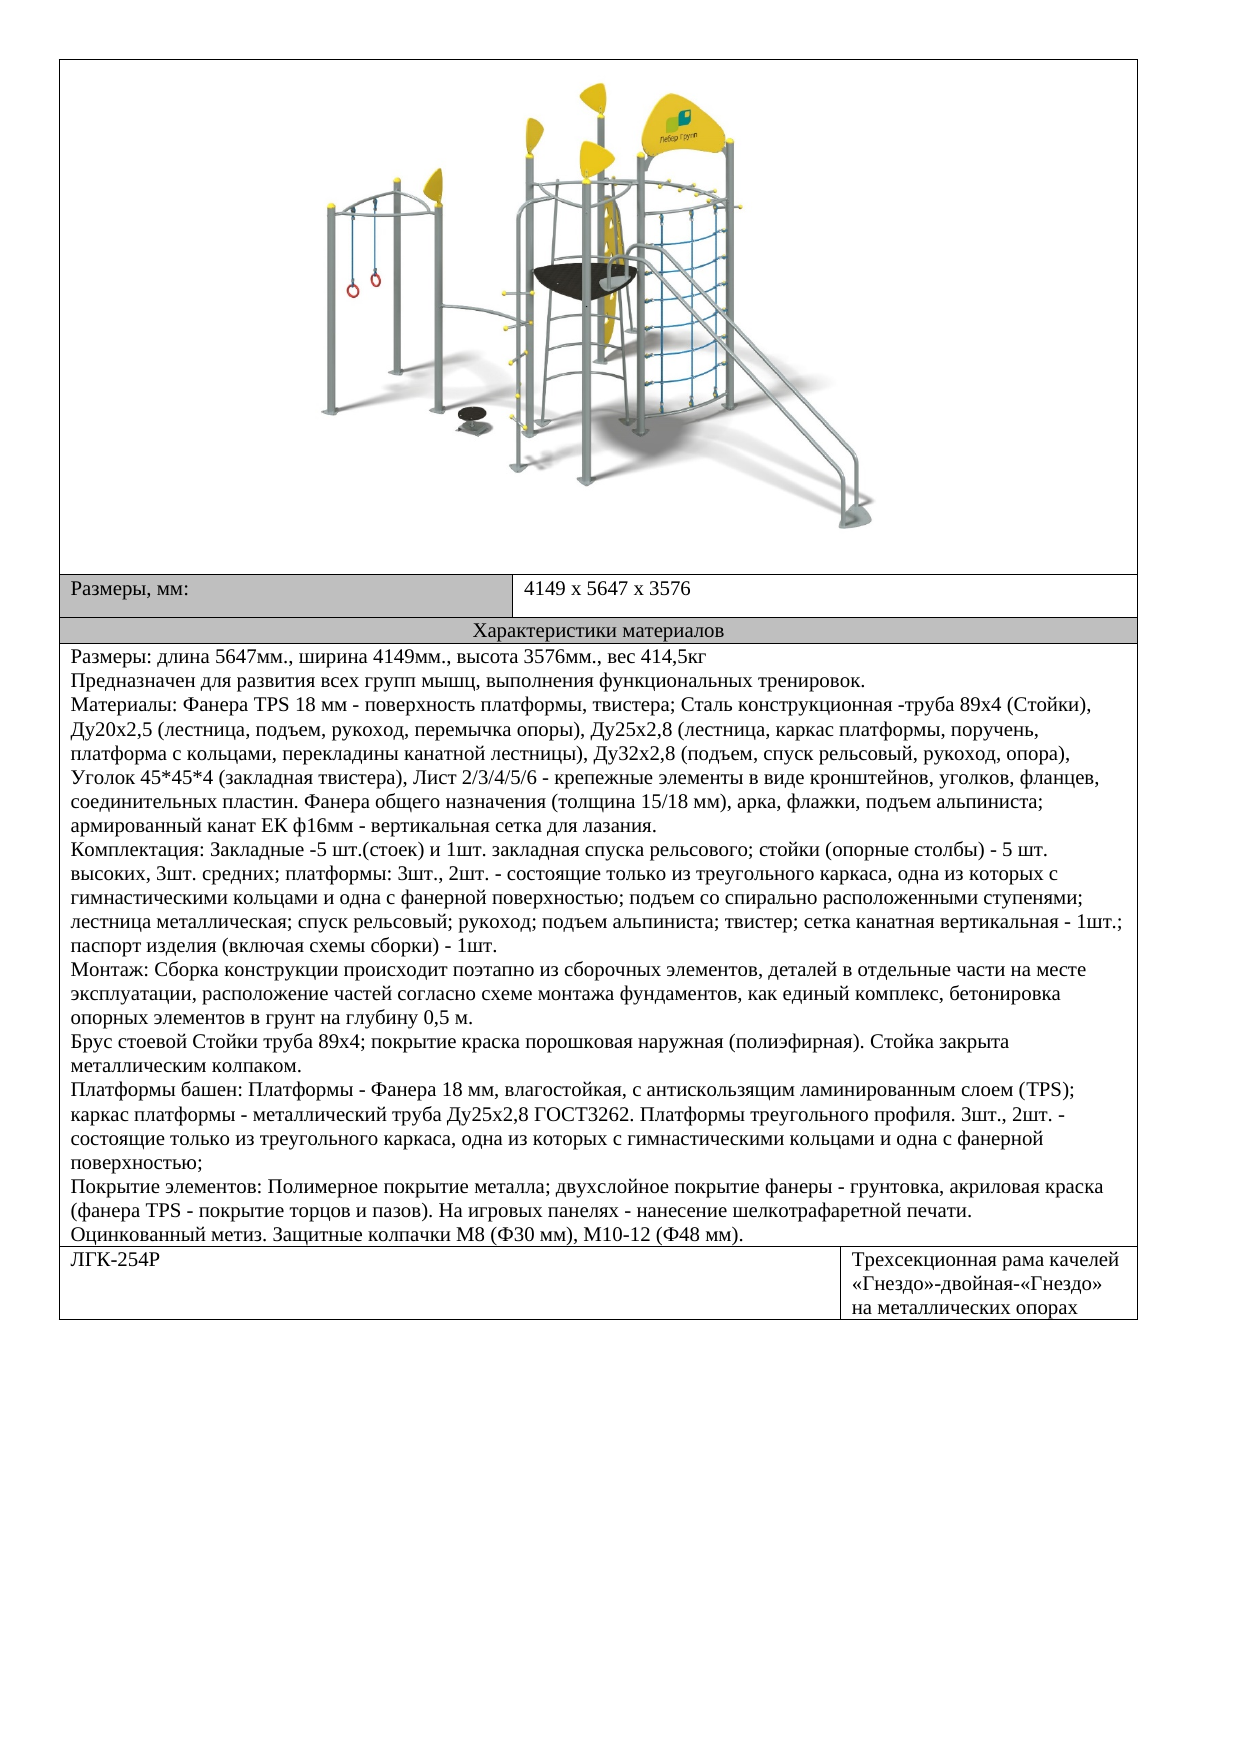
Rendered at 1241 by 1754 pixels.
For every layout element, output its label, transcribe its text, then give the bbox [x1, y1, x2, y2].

table_cell 4149 x 5647 x 3576 [513, 575, 1137, 617]
table_cell [60, 60, 1137, 574]
table_cell ЛГК-254Р [60, 1247, 840, 1319]
table_cell Трехсекционная рама качелей «Гнездо»-двойная-«Гнездо» на металлических опорах [841, 1247, 1137, 1319]
table_cell Размеры: длина 5647мм., ширина 4149мм., высота 3576мм., вес 414,5кг Предназначен для развития всех групп мышц, выполнения функциональных тренировок. Материалы: Фанера TPS 18 мм - поверхность платформы, твистера; Сталь конструкционная -труба 89х4 (Стойки), Ду20х2,5 (лестница, подъем, рукоход, перемычка опоры), Ду25х2,8 (лестница, каркас платформы, поручень, платформа с кольцами, перекладины канатной лестницы), Ду32х2,8 (подъем, спуск рельсовый, рукоход, опора), Уголок 45*45*4 (закладная твистера), Лист 2/3/4/5/6 - крепежные элементы в виде кронштейнов, уголков, фланцев, соединительных пластин. Фанера общего назначения (толщина 15/18 мм), арка, флажки, подъем альпиниста; армированный канат ЕК ф16мм - вертикальная сетка для лазания. Комплектация: Закладные -5 шт.(стоек) и 1шт. закладная спуска рельсового; стойки (опорные столбы) - 5 шт. высоких, 3шт. средних; платформы: 3шт., 2шт. - состоящие только из треугольного каркаса, одна из которых с гимнастическими кольцами и одна с фанерной поверхностью; подъем со спирально расположенными ступенями; лестница металлическая; спуск рельсовый; рукоход; подъем альпиниста; твистер; сетка канатная вертикальная - 1шт.; паспорт изделия (включая схемы сборки) - 1шт. Монтаж: Сборка конструкции происходит поэтапно из сборочных элементов, деталей в отдельные части на месте эксплуатации, расположение частей согласно схеме монтажа фундаментов, как единый комплекс, бетонировка опорных элементов в грунт на глубину 0,5 м. Брус стоевой Стойки труба 89х4; покрытие краска порошковая наружная (полиэфирная). Стойка закрыта металлическим колпаком. Платформы башен: Платформы - Фанера 18 мм, влагостойкая, с антискользящим ламинированным слоем (TPS); каркас платформы - металлический труба Ду25х2,8 ГОСТ3262. Платформы треугольного профиля. 3шт., 2шт. - состоящие только из треугольного каркаса, одна из которых с гимнастическими кольцами и одна с фанерной поверхностью; Покрытие элементов: Полимерное покрытие металла; двухслойное покрытие фанеры - грунтовка, акриловая краска (фанера TPS - покрытие торцов и пазов). На игровых панелях - нанесение шелкотрафаретной печати. Оцинкованный метиз. Защитные колпачки М8 (Ф30 мм), М10-12 (Ф48 мм). [60, 644, 1137, 1246]
table_cell Характеристики материалов [60, 618, 1137, 643]
picture [293, 60, 904, 551]
table_cell Размеры, мм: [60, 575, 512, 617]
